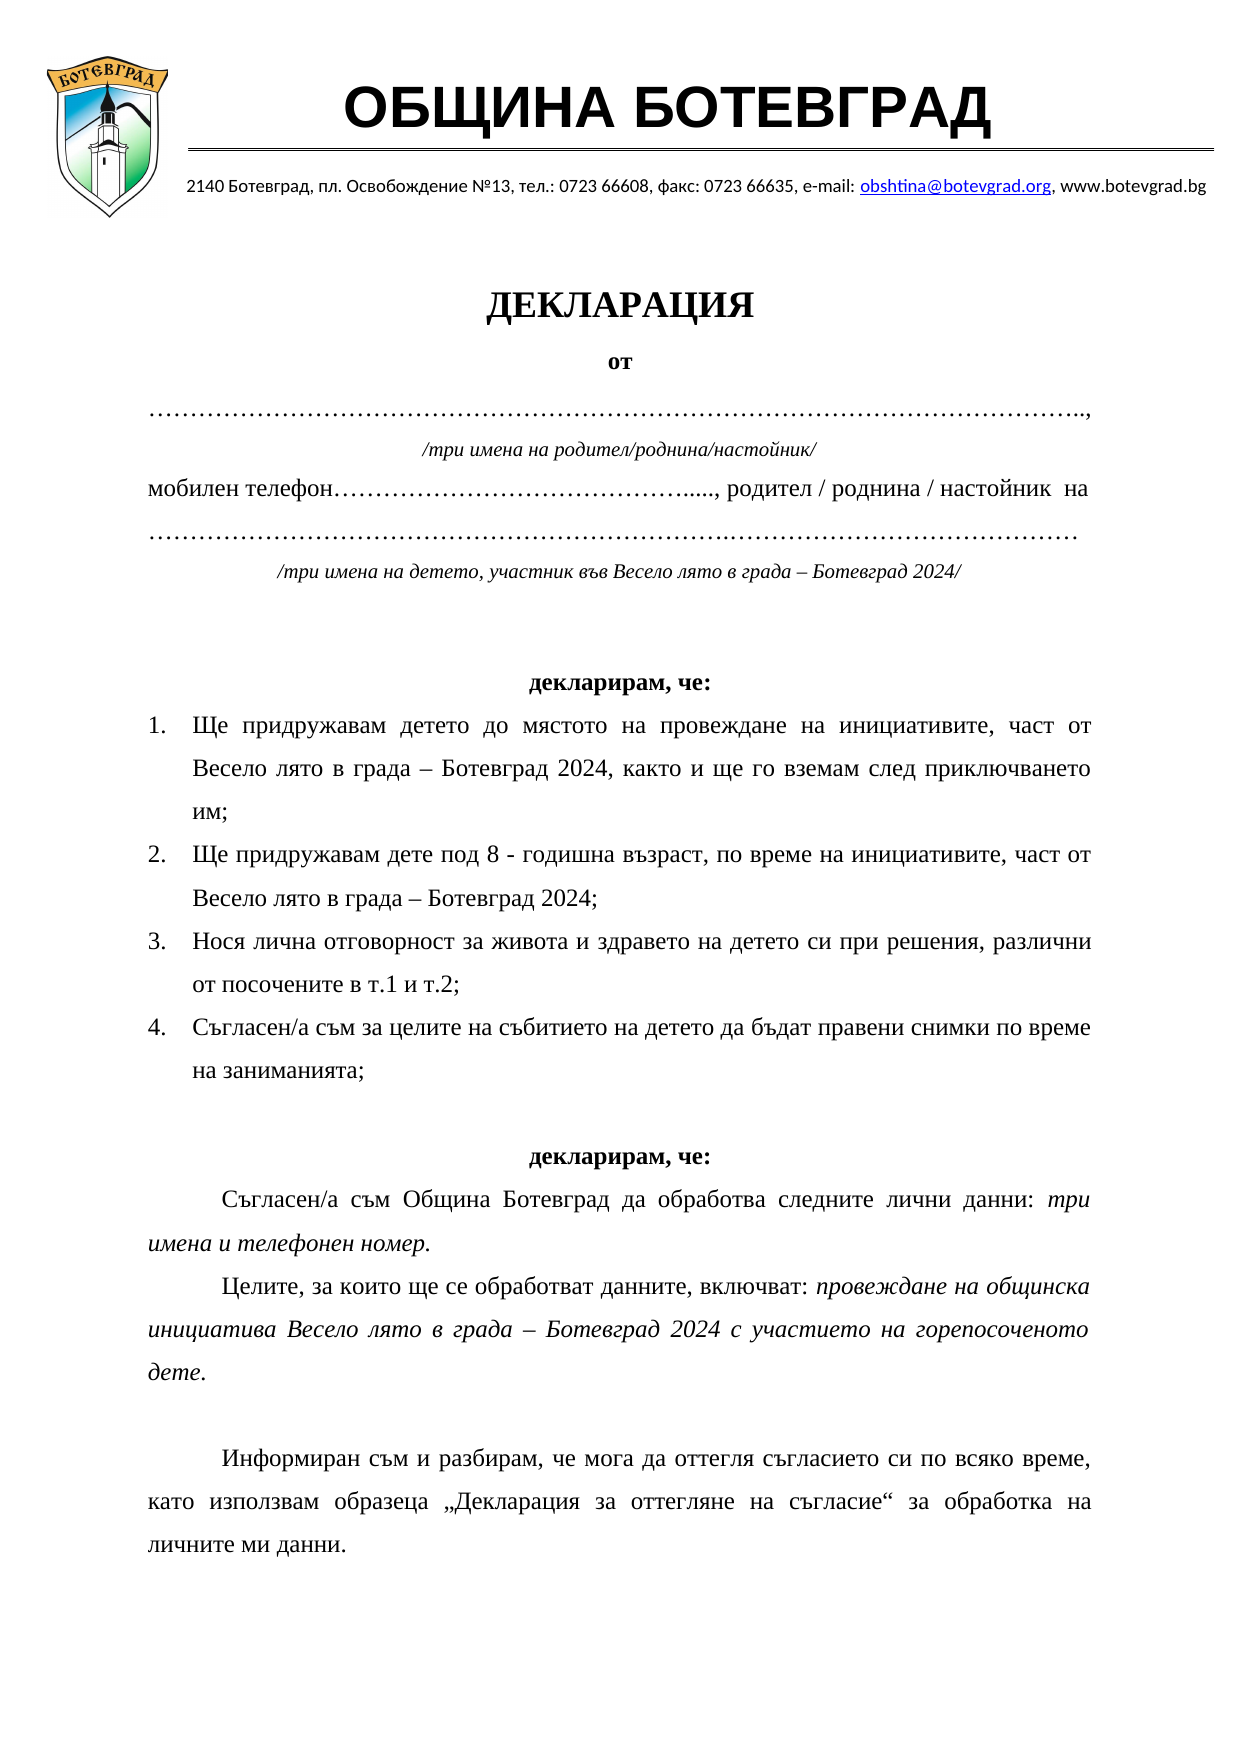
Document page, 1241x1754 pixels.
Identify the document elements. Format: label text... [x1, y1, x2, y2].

text декларирам, че: [148, 1141, 1093, 1170]
text декларирам, че: [148, 667, 1093, 696]
list Нося лична отговорност за живота и здравето на детето си при решения, различни от посочените в т.1 и т.2; [148, 926, 1093, 998]
picture [46, 56, 168, 218]
text /три имена на родител/роднина/настойник/ [148, 437, 1093, 461]
text Информиран съм и разбирам, че мога да оттегля съгласието си по всяко време, като използвам образеца „Декларация за оттегляне на съгласие“ за обработка на личните ми данни. [148, 1443, 1093, 1558]
text от [148, 346, 1093, 374]
text Целите, за които ще се обработват данните, включват: провеждане на общинска инициатива Весело лято в града – Ботевград 2024 с участието на горепосоченото дете. [148, 1271, 1093, 1386]
text ДЕКЛАРАЦИЯ [148, 283, 1093, 326]
text мобилен телефон……………………………………....., родител / роднина / настойник на …………………………………………………………….…………………………………… [148, 473, 1093, 544]
text /три имена на детето, участник във Весело лято в града – Ботевград 2024/ [148, 559, 1093, 583]
list Ще придружавам детето до мястото на провеждане на инициативите, част от Весело лято в града – Ботевград 2024, както и ще го вземам след приключването им; [148, 710, 1093, 825]
list Съгласен/а съм за целите на събитието на детето да бъдат правени снимки по време на заниманията; [148, 1012, 1093, 1084]
text Съгласен/а съм Община Ботевград да обработва следните лични данни: три имена и телефонен номер. [148, 1184, 1093, 1256]
list Ще придружавам дете под 8 - годишна възраст, по време на инициативите, част от Весело лято в града – Ботевград 2024; [148, 839, 1093, 911]
text ………………………………………………………………………………………………….., [148, 393, 1093, 422]
